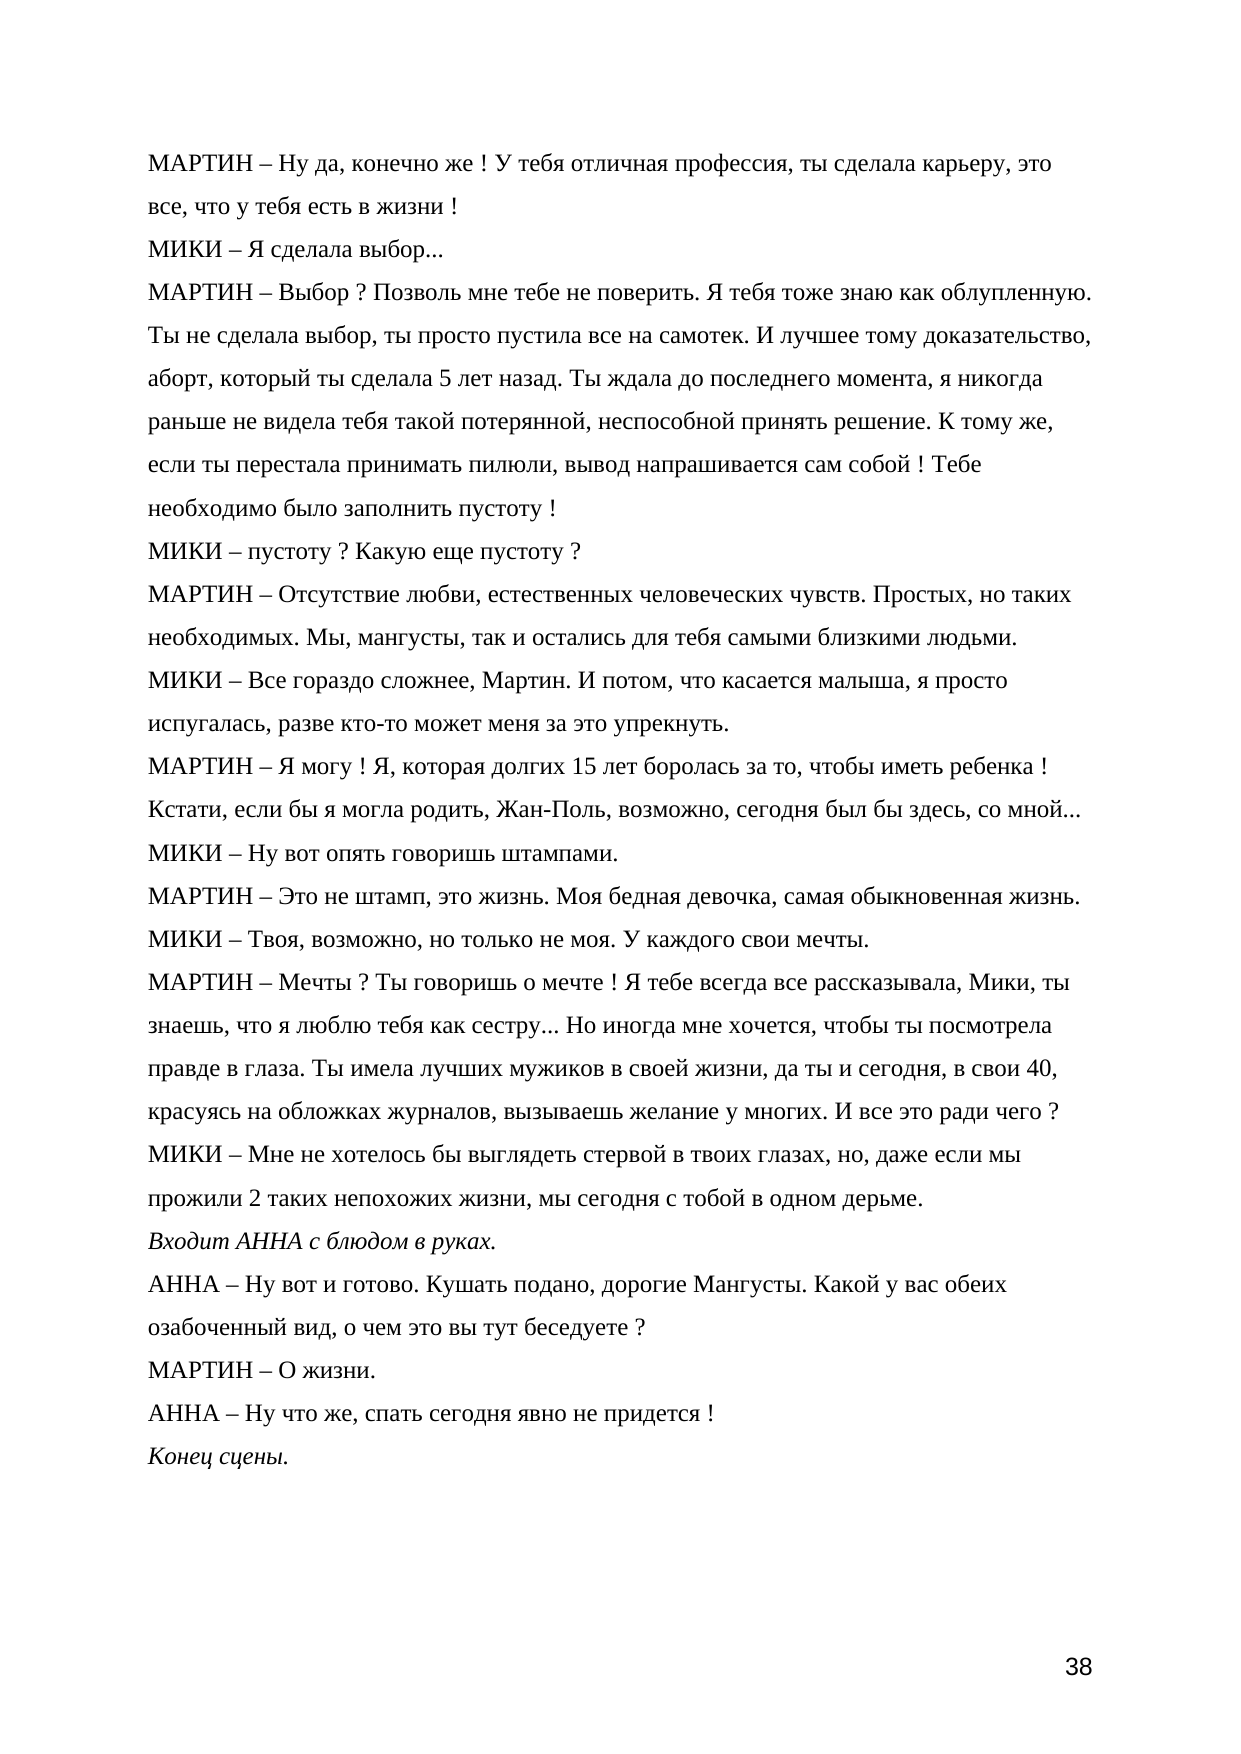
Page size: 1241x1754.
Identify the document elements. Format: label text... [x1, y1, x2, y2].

text МАРТИН – Выбор ? Позволь мне тебе не поверить. Я тебя тоже знаю как облупленную. Ты не сделала выбор, ты просто пустила все на самотек. И лучшее тому доказательство, аборт, который ты сделала 5 лет назад. Ты ждала до последнего момента, я никогда раньше не видела тебя такой потерянной, неспособной принять решение. К тому же, если ты перестала принимать пилюли, вывод напрашивается сам собой ! Тебе необходимо было заполнить пустоту ! [148, 277, 1093, 521]
text АННА – Ну что же, спать сегодня явно не придется ! [148, 1398, 1093, 1427]
text МИКИ – Я сделала выбор... [148, 234, 1093, 263]
text МИКИ – Ну вот опять говоришь штампами. [148, 838, 1093, 866]
text МАРТИН – Я могу ! Я, которая долгих 15 лет боролась за то, чтобы иметь ребенка ! Кстати, если бы я могла родить, Жан-Поль, возможно, сегодня был бы здесь, со мной... [148, 751, 1093, 823]
text МАРТИН – Мечты ? Ты говоришь о мечте ! Я тебе всегда все рассказывала, Мики, ты знаешь, что я люблю тебя как сестру... Но иногда мне хочется, чтобы ты посмотрела правде в глаза. Ты имела лучших мужиков в своей жизни, да ты и сегодня, в свои 40, красуясь на обложках журналов, вызываешь желание у многих. И все это ради чего ? [148, 967, 1093, 1125]
text МАРТИН – О жизни. [148, 1355, 1093, 1384]
text Входит АННА с блюдом в руках. [148, 1226, 1093, 1254]
text МИКИ – Мне не хотелось бы выглядеть стервой в твоих глазах, но, даже если мы прожили 2 таких непохожих жизни, мы сегодня с тобой в одном дерьме. [148, 1139, 1093, 1211]
text Конец сцены. [148, 1441, 1093, 1470]
text МИКИ – Твоя, возможно, но только не моя. У каждого свои мечты. [148, 924, 1093, 953]
text МАРТИН – Это не штамп, это жизнь. Моя бедная девочка, самая обыкновенная жизнь. [148, 881, 1093, 909]
text МИКИ – пустоту ? Какую еще пустоту ? [148, 536, 1093, 564]
text МИКИ – Все гораздо сложнее, Мартин. И потом, что касается малыша, я просто испугалась, разве кто-то может меня за это упрекнуть. [148, 665, 1093, 737]
text АННА – Ну вот и готово. Кушать подано, дорогие Мангусты. Какой у вас обеих озабоченный вид, о чем это вы тут беседуете ? [148, 1269, 1093, 1341]
text МАРТИН – Отсутствие любви, естественных человеческих чувств. Простых, но таких необходимых. Мы, мангусты, так и остались для тебя самыми близкими людьми. [148, 579, 1093, 651]
text МАРТИН – Ну да, конечно же ! У тебя отличная профессия, ты сделала карьеру, это все, что у тебя есть в жизни ! [148, 148, 1093, 219]
